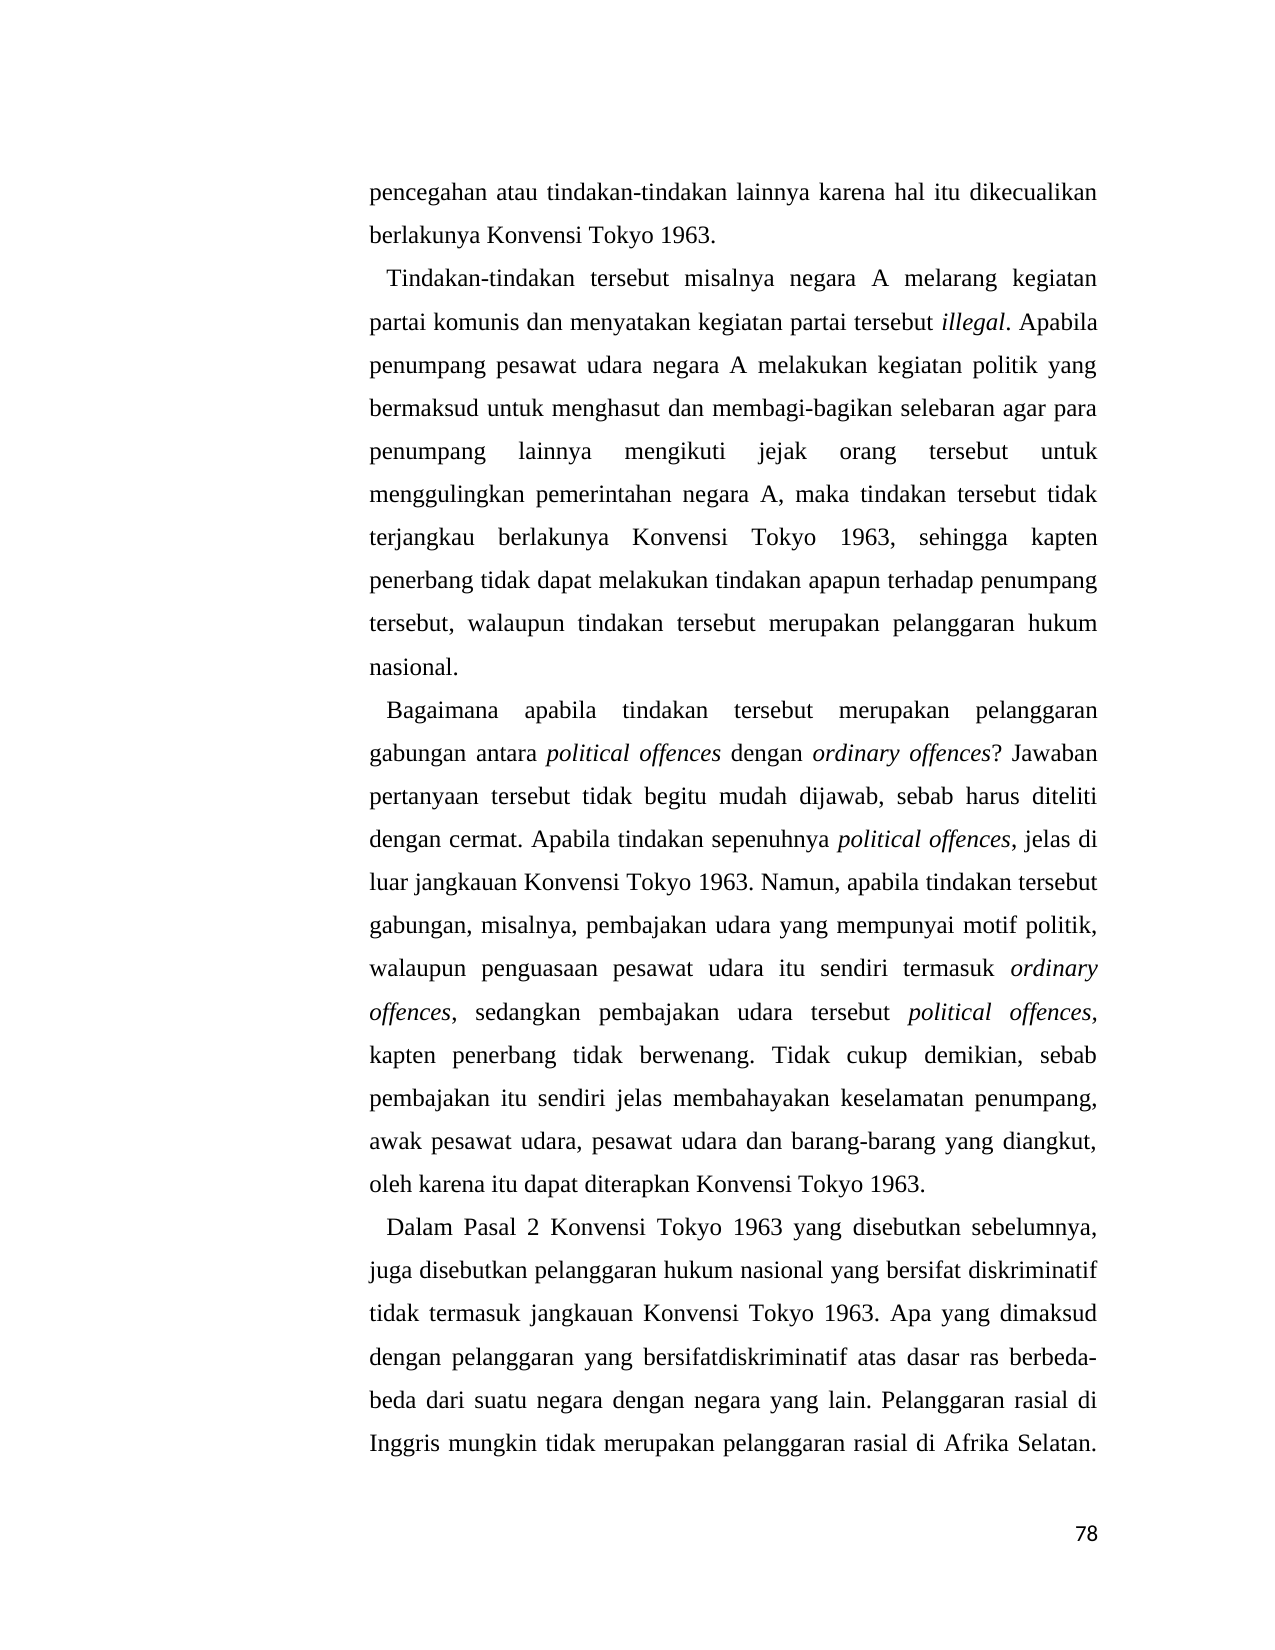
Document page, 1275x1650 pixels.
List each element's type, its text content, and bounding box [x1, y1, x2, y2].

text Bagaimana apabila tindakan tersebut merupakan pelanggaran gabungan antara political offences dengan ordinary offences? Jawaban pertanyaan tersebut tidak begitu mudah dijawab, sebab harus diteliti dengan cermat. Apabila tindakan sepenuhnya political offences, jelas di luar jangkauan Konvensi Tokyo 1963. Namun, apabila tindakan tersebut gabungan, misalnya, pembajakan udara yang mempunyai motif politik, walaupun penguasaan pesawat udara itu sendiri termasuk ordinary offences, sedangkan pembajakan udara tersebut political offences, kapten penerbang tidak berwenang. Tidak cukup demikian, sebab pembajakan itu sendiri jelas membahayakan keselamatan penumpang, awak pesawat udara, pesawat udara dan barang-barang yang diangkut, oleh karena itu dapat diterapkan Konvensi Tokyo 1963. [369, 695, 1098, 1198]
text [369, 177, 1098, 249]
text Tindakan-tindakan tersebut misalnya negara A melarang kegiatan partai komunis dan menyatakan kegiatan partai tersebut illegal. Apabila penumpang pesawat udara negara A melakukan kegiatan politik yang bermaksud untuk menghasut dan membagi-bagikan selebaran agar para penumpang lainnya mengikuti jejak orang tersebut untuk menggulingkan pemerintahan negara A, maka tindakan tersebut tidak terjangkau berlakunya Konvensi Tokyo 1963, sehingga kapten penerbang tidak dapat melakukan tindakan apapun terhadap penumpang tersebut, walaupun tindakan tersebut merupakan pelanggaran hukum nasional. [369, 263, 1098, 680]
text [369, 1212, 1098, 1457]
